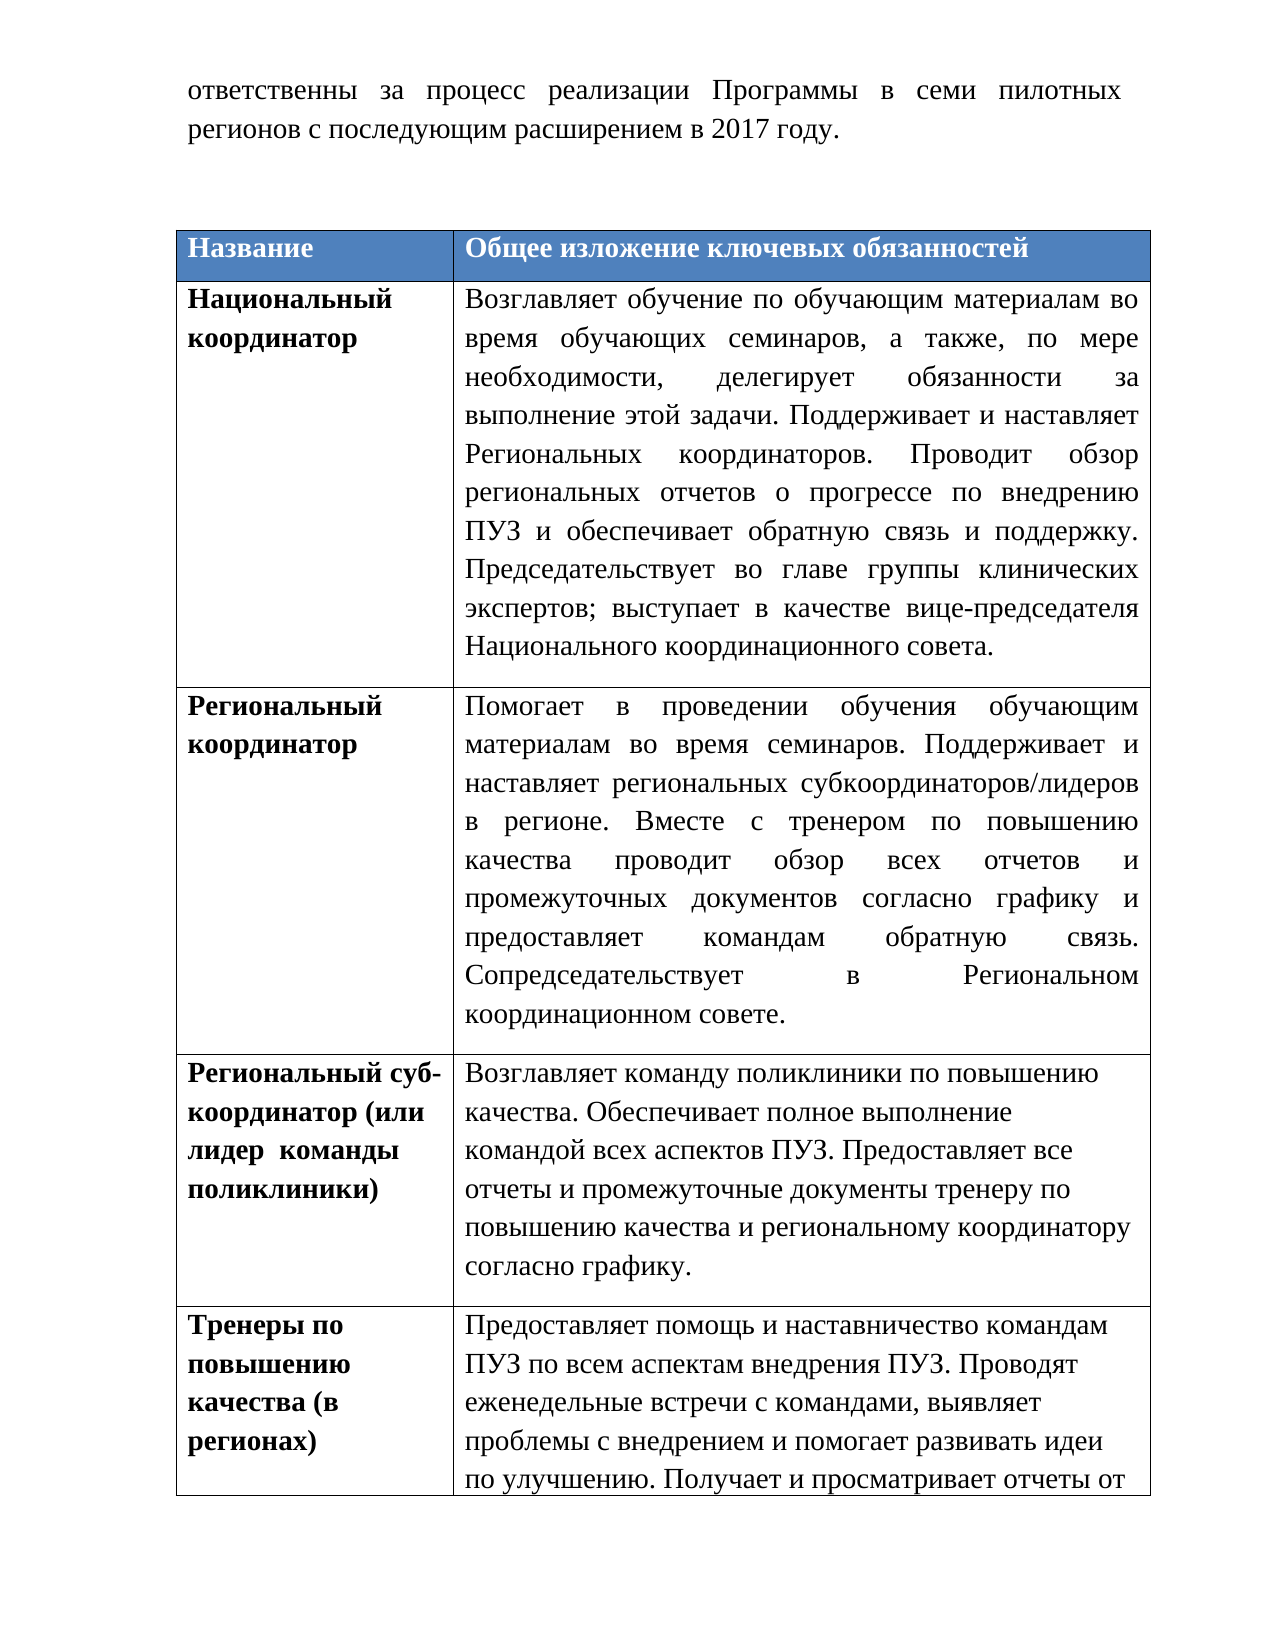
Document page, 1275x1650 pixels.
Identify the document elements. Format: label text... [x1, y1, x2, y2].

table_header Название [177, 231, 453, 281]
table_header Общее изложение ключевых обязанностей [454, 231, 1150, 281]
table_cell Региональный координатор [177, 688, 453, 1054]
table_cell Региональный суб-координатор (или лидер команды поликлиники) [177, 1055, 453, 1306]
table_cell Помогает в проведении обучения обучающим материалам во время семинаров. Поддерживает и наставляет региональных субкоординаторов/лидеров в регионе. Вместе с тренером по повышению качества проводит обзор всех отчетов и промежуточных документов согласно графику и предоставляет командам обратную связь. Сопредседательствует в Региональном координационном совете. [454, 688, 1150, 1054]
table_cell Национальный координатор [177, 282, 453, 687]
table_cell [454, 1307, 1150, 1495]
table_cell Возглавляет обучение по обучающим материалам во время обучающих семинаров, а также, по мере необходимости, делегирует обязанности за выполнение этой задачи. Поддерживает и наставляет Региональных координаторов. Проводит обзор региональных отчетов о прогрессе по внедрению ПУЗ и обеспечивает обратную связь и поддержку. Председательствует во главе группы клинических экспертов; выступает в качестве вице-председателя Национального координационного совета. [454, 282, 1150, 687]
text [187, 72, 1122, 144]
table_cell Возглавляет команду поликлиники по повышению качества. Обеспечивает полное выполнение командой всех аспектов ПУЗ. Предоставляет все отчеты и промежуточные документы тренеру по повышению качества и региональному координатору согласно графику. [454, 1055, 1150, 1306]
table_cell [177, 1307, 453, 1495]
